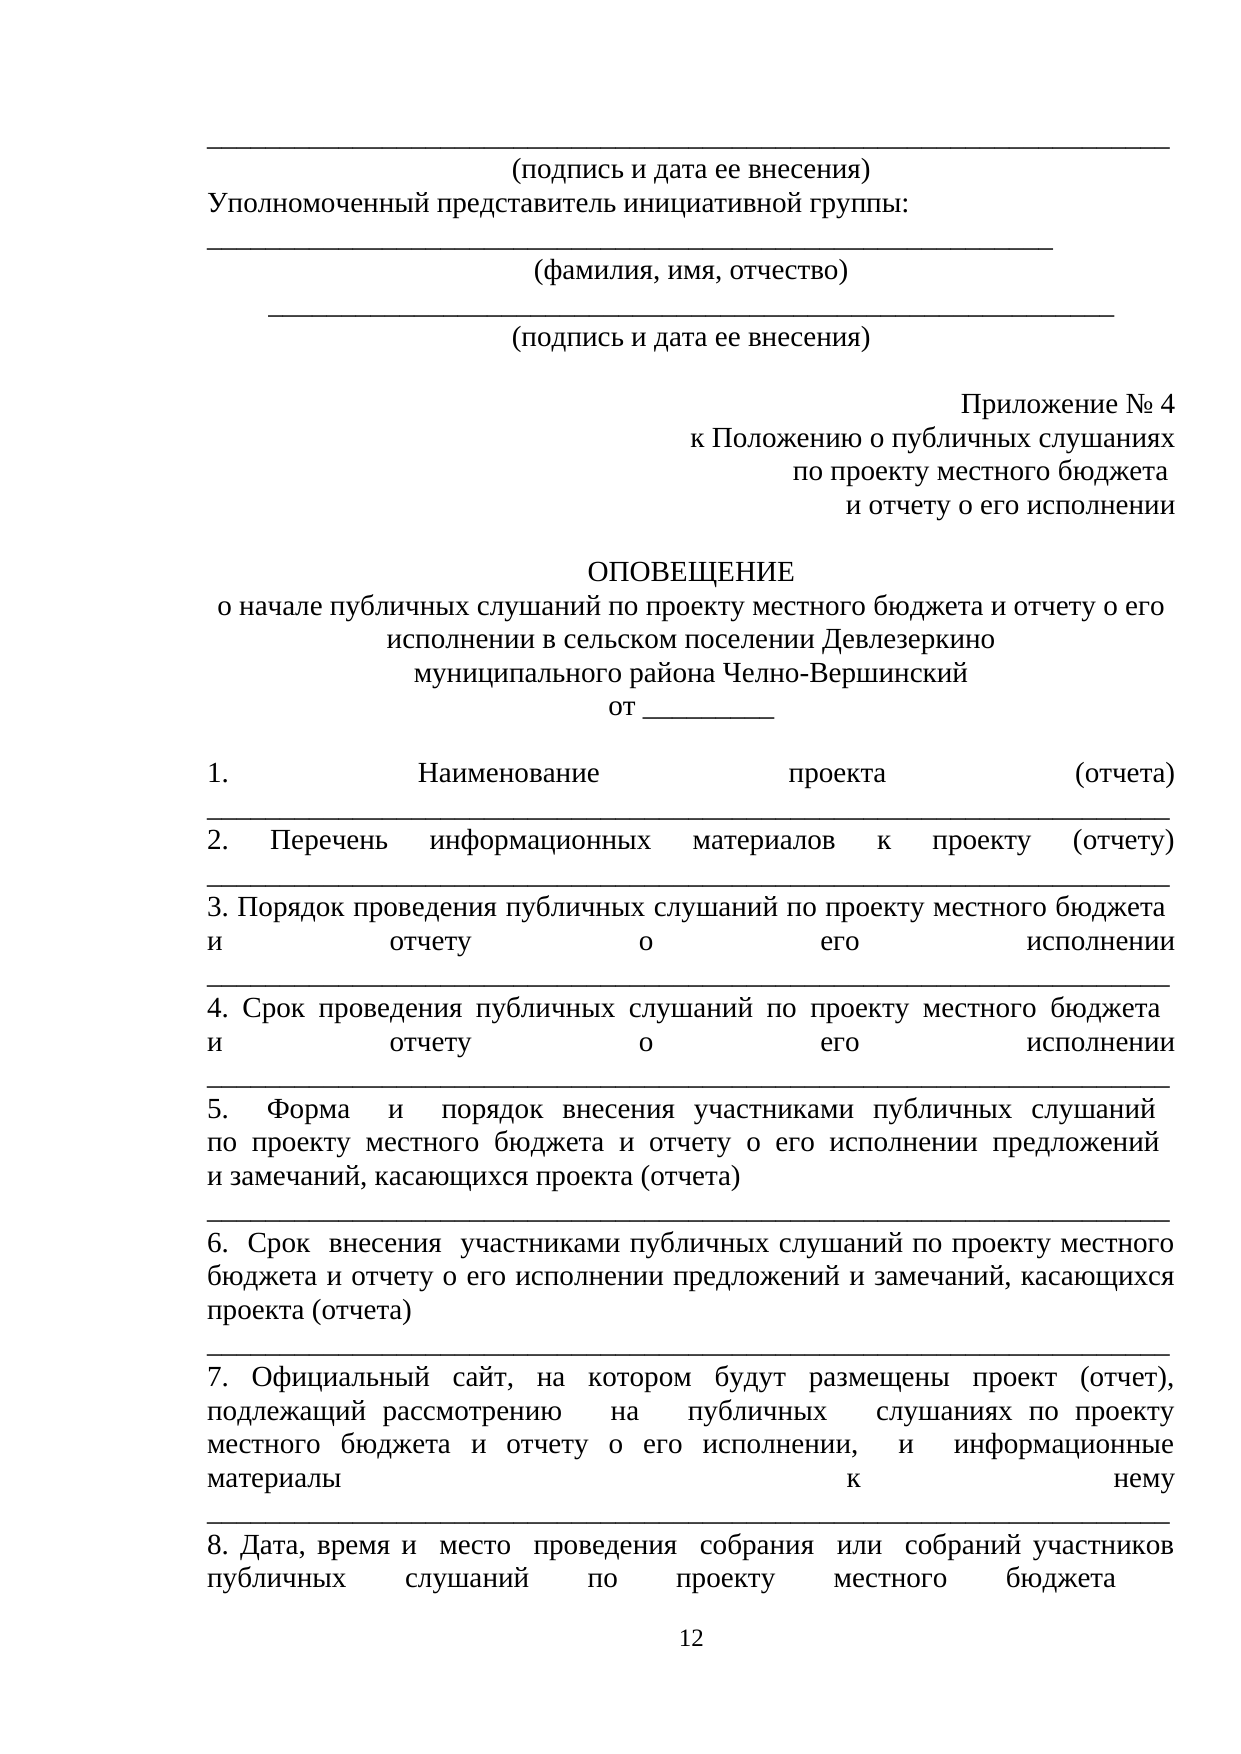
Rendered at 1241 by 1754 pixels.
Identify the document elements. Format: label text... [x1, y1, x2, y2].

text от _________ [207, 688, 1175, 722]
text Приложение № 4 [207, 386, 1175, 420]
text __________________________________________________________________6. Срок внесения участниками публичных слушаний по проекту местного бюджета и отчету о его исполнении предложений и замечаний, касающихся проекта (отчета) [207, 1191, 1175, 1326]
text Уполномоченный представитель инициативной группы: [207, 185, 1175, 219]
text 2. Перечень информационных материалов к проекту (отчету) __________________________________________________________________ [207, 822, 1175, 889]
text __________________________________________________________ (подпись и дата ее внесения) [207, 286, 1175, 353]
text 3. Порядок проведения публичных слушаний по проекту местного бюджета и отчету о его исполнении __________________________________________________________________ [207, 889, 1175, 990]
text о начале публичных слушаний по проекту местного бюджета и отчету о его исполнении в сельском поселении Девлезеркино [207, 588, 1175, 655]
text по проекту местного бюджета и отчету о его исполнении [207, 453, 1175, 521]
text __________________________________________________________ [207, 219, 1175, 252]
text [207, 1527, 1175, 1594]
text ОПОВЕЩЕНИЕ [207, 554, 1175, 588]
text __________________________________________________________________ [207, 1326, 1175, 1359]
text 4. Срок проведения публичных слушаний по проекту местного бюджета и отчету о его исполнении __________________________________________________________________ [207, 990, 1175, 1091]
text 5. Форма и порядок внесения участниками публичных слушаний по проекту местного бюджета и отчету о его исполнении предложений и замечаний, касающихся проекта (отчета) [207, 1091, 1175, 1191]
text к Положению о публичных слушаниях [207, 420, 1175, 453]
text 7. Официальный сайт, на котором будут размещены проект (отчет), подлежащий рассмотрению на публичных слушаниях по проекту местного бюджета и отчету о его исполнении, и информационные материалы к нему __________________________________________________________________ [207, 1359, 1175, 1527]
text 1. Наименование проекта (отчета) __________________________________________________________________ [207, 755, 1175, 822]
text муниципального района Челно-Вершинский [207, 655, 1175, 688]
text __________________________________________________________________ [207, 118, 1175, 152]
text (подпись и дата ее внесения) [207, 152, 1175, 185]
text (фамилия, имя, отчество) [207, 252, 1175, 286]
